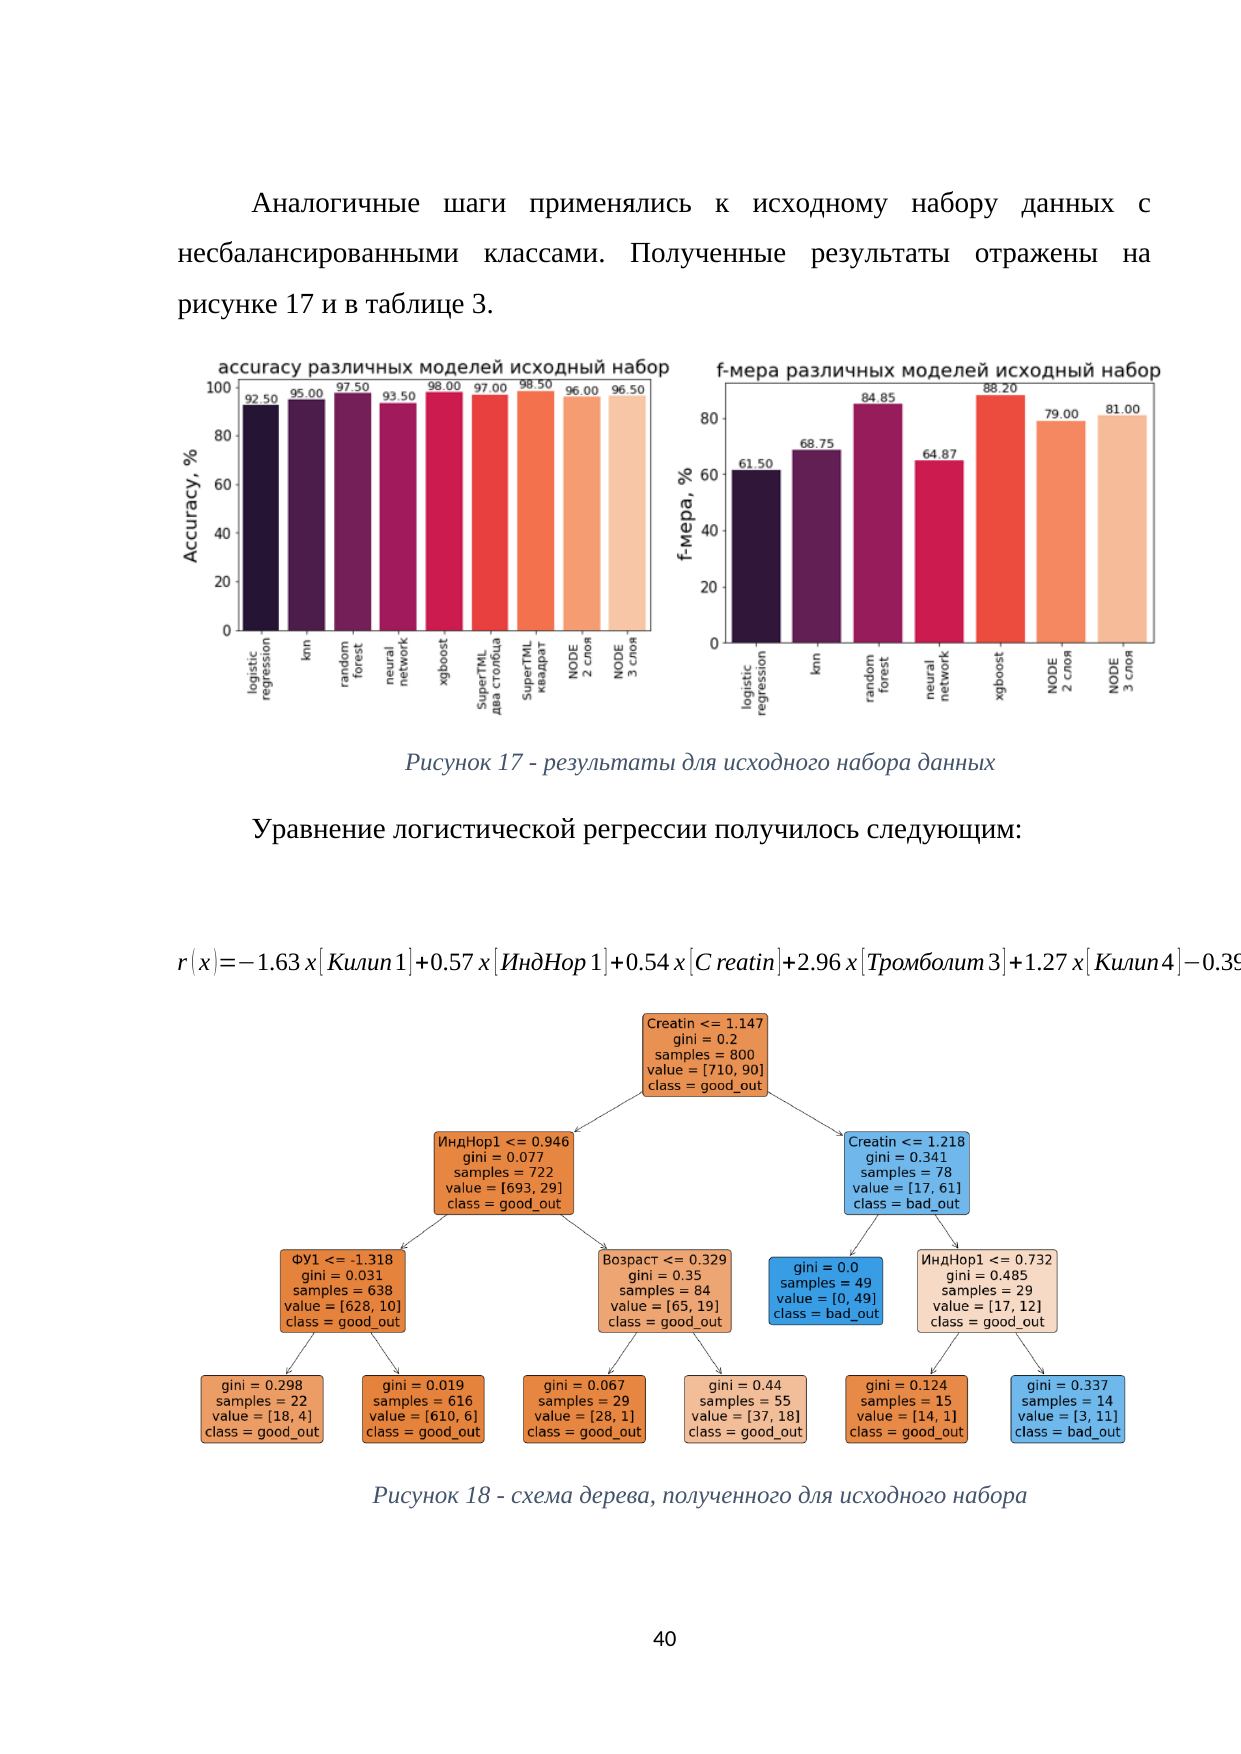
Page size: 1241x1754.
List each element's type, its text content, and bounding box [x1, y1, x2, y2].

picture [177, 352, 1170, 717]
picture [177, 993, 1152, 1450]
text Рисунок 17 - результаты для исходного набора данных [177, 747, 1152, 776]
text Рисунок 18 - схема дерева, полученного для исходного набора [177, 1480, 1152, 1509]
text Аналогичные шаги применялись к исходному набору данных с несбалансированными классами. Полученные результаты отражены на рисунке 17 и в таблице 3. [177, 185, 1152, 319]
text Уравнение логистической регрессии получилось следующим: [177, 811, 1152, 845]
